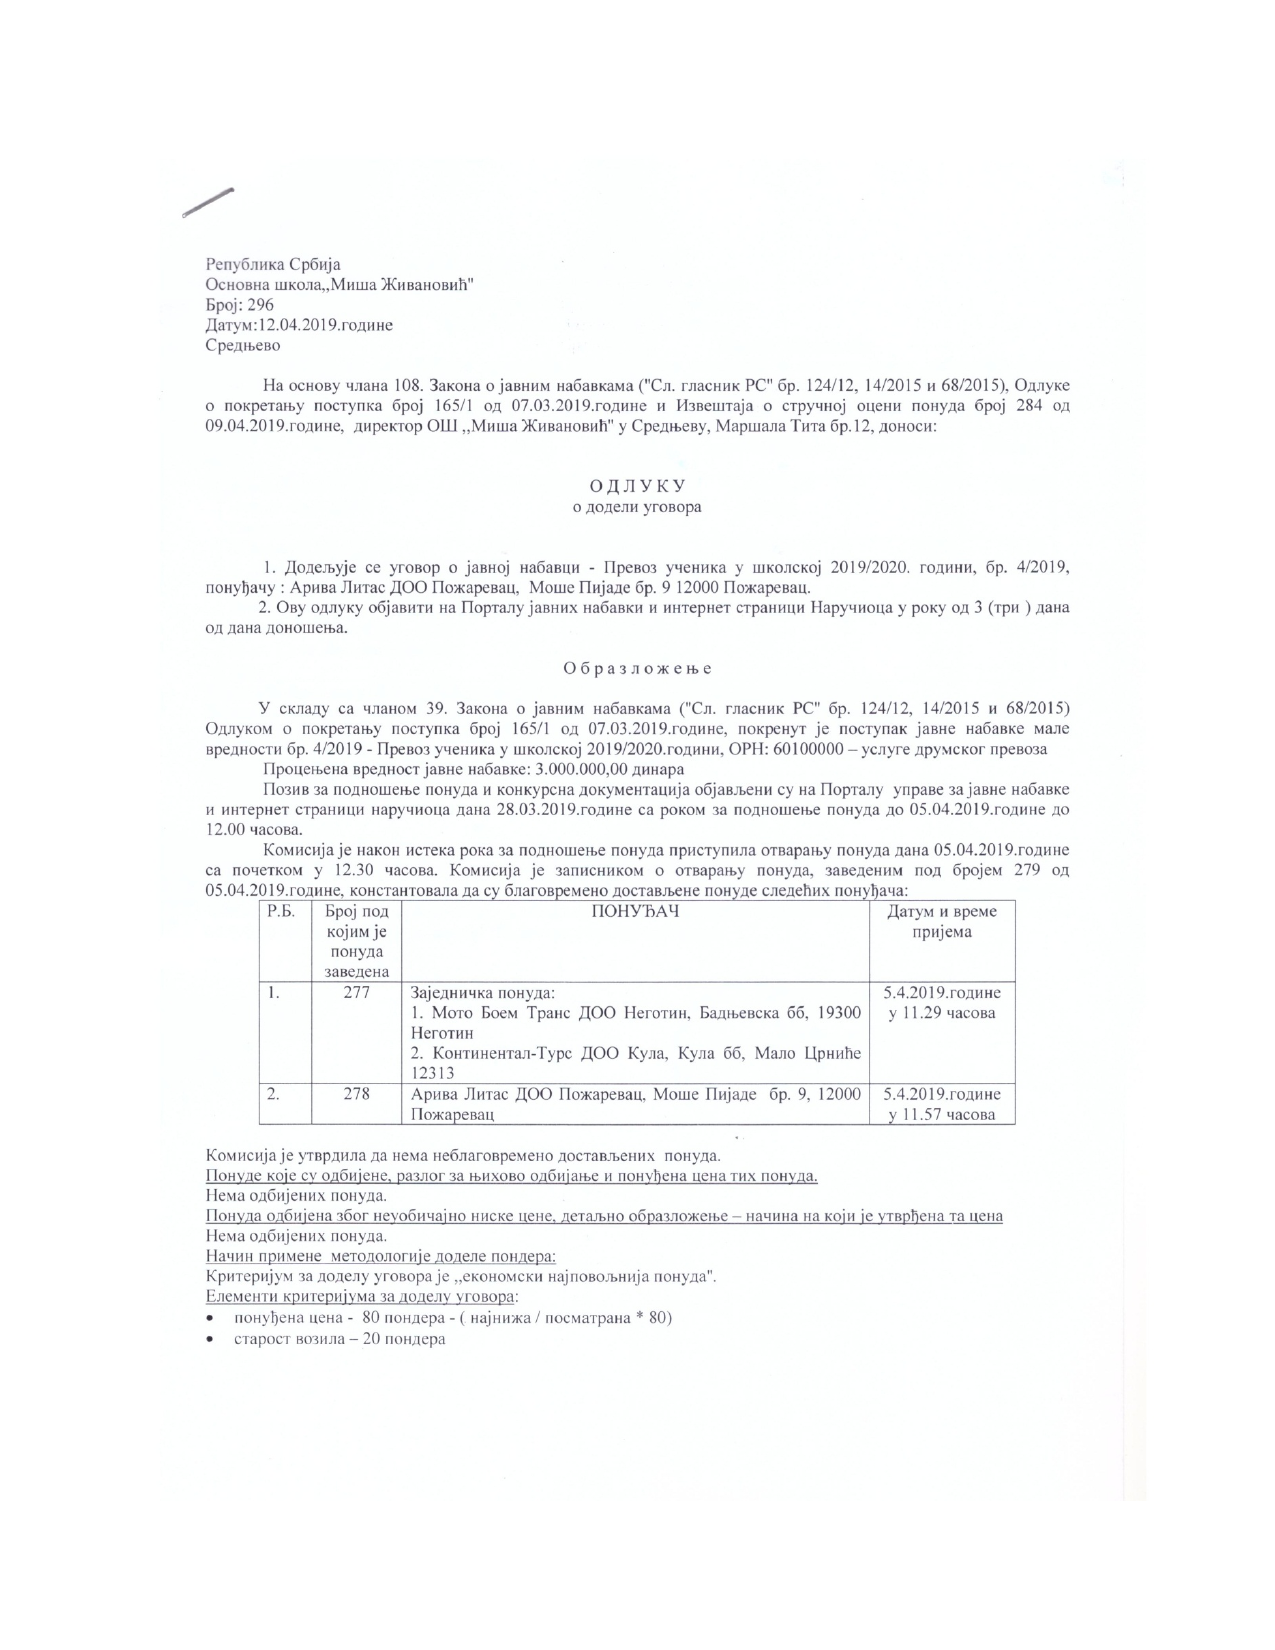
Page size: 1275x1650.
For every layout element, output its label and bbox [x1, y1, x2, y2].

picture [150, 150, 1155, 1501]
